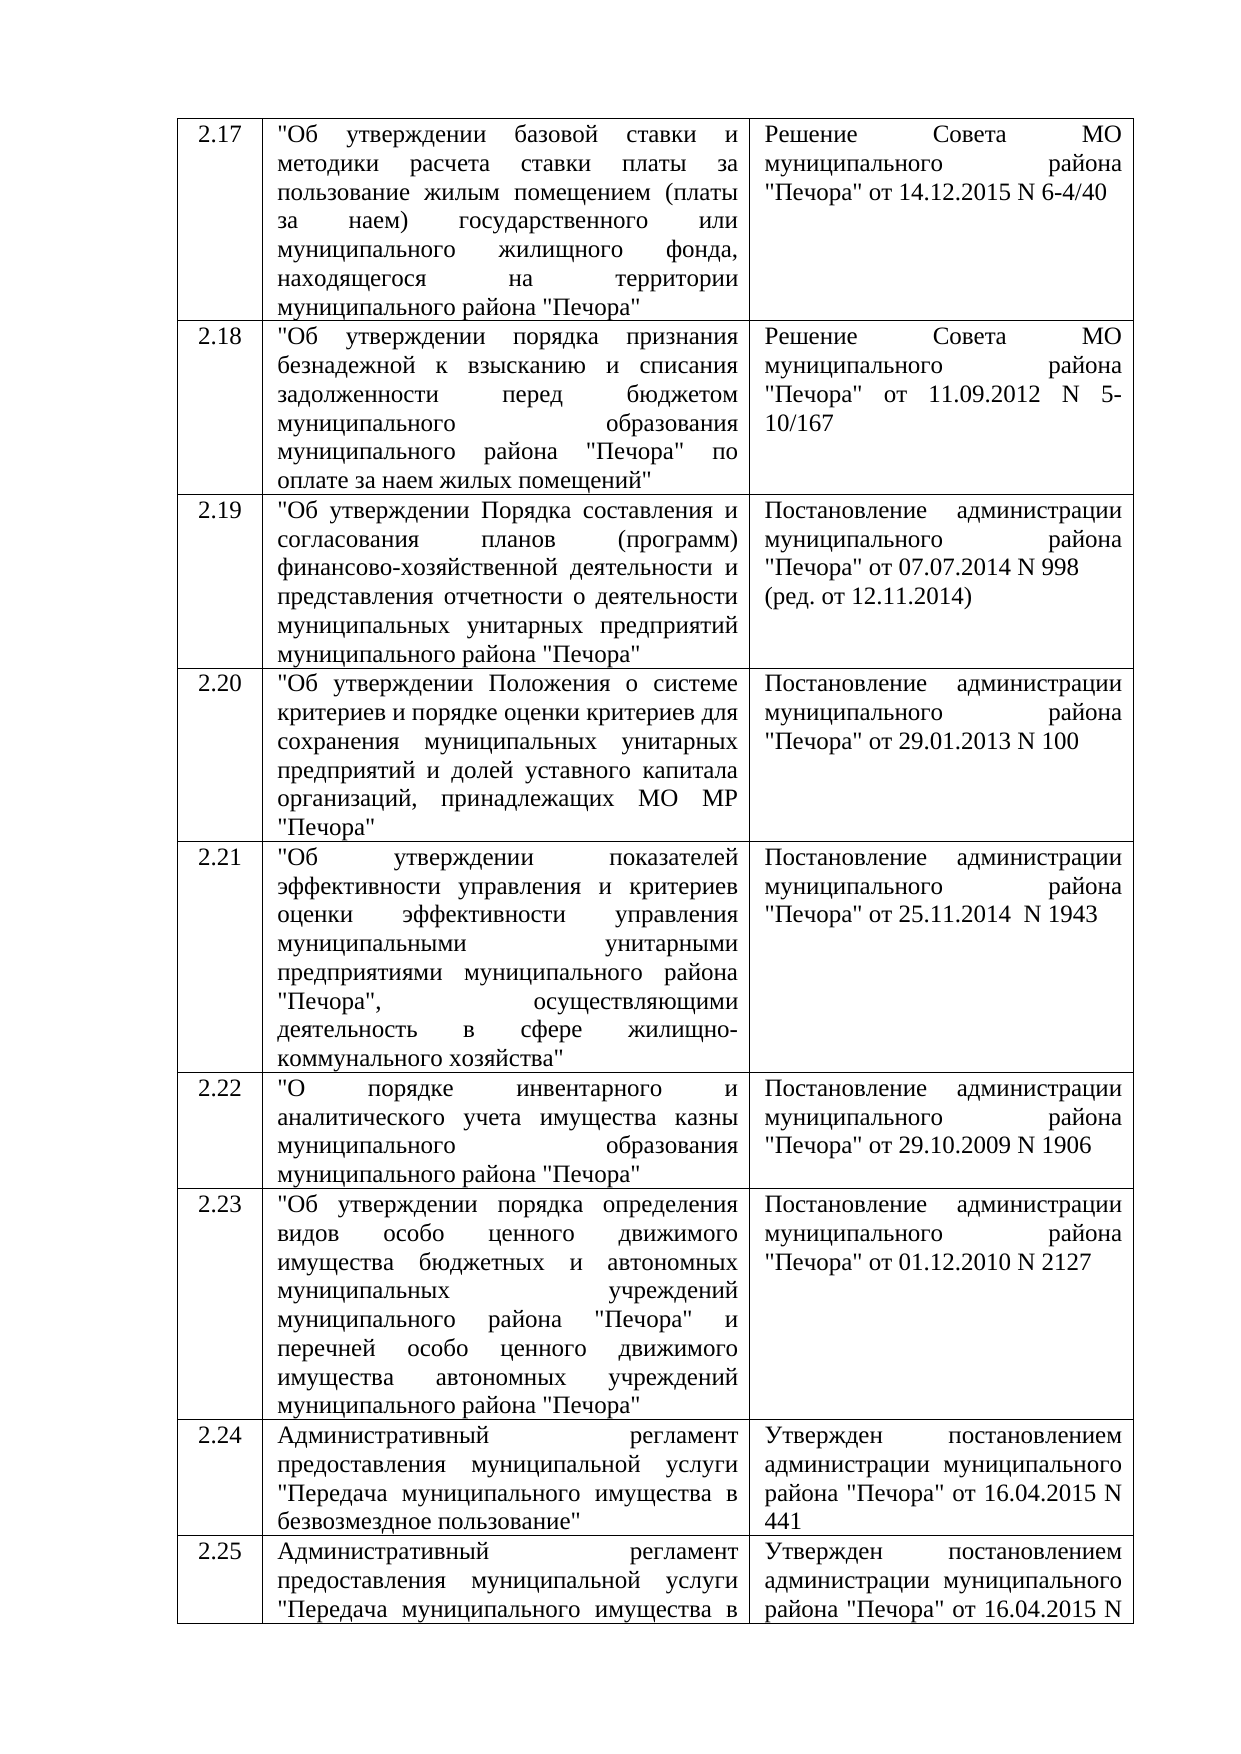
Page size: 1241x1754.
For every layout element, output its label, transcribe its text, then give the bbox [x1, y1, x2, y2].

table_cell Решение Совета МО муниципального района "Печора" от 11.09.2012 N 5-10/167 [750, 321, 1133, 494]
table_cell "Об утверждении порядка определения видов особо ценного движимого имущества бюджетных и автономных муниципальных учреждений муниципального района "Печора" и перечней особо ценного движимого имущества автономных учреждений муниципального района "Печора" [263, 1189, 749, 1419]
table_cell 2.17 [178, 119, 262, 320]
table_cell Постановление администрации муниципального района "Печора" от 25.11.2014 N 1943 [750, 842, 1133, 1072]
table_cell 2.24 [178, 1420, 262, 1535]
table_cell "Об утверждении базовой ставки и методики расчета ставки платы за пользование жилым помещением (платы за наем) государственного или муниципального жилищного фонда, находящегося на территории муниципального района "Печора" [263, 119, 749, 320]
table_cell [263, 1536, 749, 1622]
table_cell 2.23 [178, 1189, 262, 1419]
table_cell "Об утверждении Положения о системе критериев и порядке оценки критериев для сохранения муниципальных унитарных предприятий и долей уставного капитала организаций, принадлежащих МО МР "Печора" [263, 669, 749, 841]
table_cell 2.18 [178, 321, 262, 494]
table_cell 2.20 [178, 669, 262, 841]
table_cell Постановление администрации муниципального района "Печора" от 01.12.2010 N 2127 [750, 1189, 1133, 1419]
table_cell Утвержден постановлением администрации муниципального района "Печора" от 16.04.2015 N 441 [750, 1420, 1133, 1535]
table_cell Постановление администрации муниципального района "Печора" от 29.01.2013 N 100 [750, 669, 1133, 841]
table_cell 2.21 [178, 842, 262, 1072]
table_cell 2.22 [178, 1073, 262, 1188]
table_cell "Об утверждении Порядка составления и согласования планов (программ) финансово-хозяйственной деятельности и представления отчетности о деятельности муниципальных унитарных предприятий муниципального района "Печора" [263, 495, 749, 667]
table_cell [750, 1536, 1133, 1622]
table_cell Административный регламент предоставления муниципальной услуги "Передача муниципального имущества в безвозмездное пользование" [263, 1420, 749, 1535]
table_cell Постановление администрации муниципального района "Печора" от 29.10.2009 N 1906 [750, 1073, 1133, 1188]
table_cell "Об утверждении порядка признания безнадежной к взысканию и списания задолженности перед бюджетом муниципального образования муниципального района "Печора" по оплате за наем жилых помещений" [263, 321, 749, 494]
table_cell "О порядке инвентарного и аналитического учета имущества казны муниципального образования муниципального района "Печора" [263, 1073, 749, 1188]
table_cell Постановление администрации муниципального района "Печора" от 07.07.2014 N 998 (ред. от 12.11.2014) [750, 495, 1133, 667]
table_cell Решение Совета МО муниципального района "Печора" от 14.12.2015 N 6-4/40 [750, 119, 1133, 320]
table_cell 2.19 [178, 495, 262, 667]
table_cell 2.25 [178, 1536, 262, 1622]
table_cell "Об утверждении показателей эффективности управления и критериев оценки эффективности управления муниципальными унитарными предприятиями муниципального района "Печора", осуществляющими деятельность в сфере жилищно-коммунального хозяйства" [263, 842, 749, 1072]
